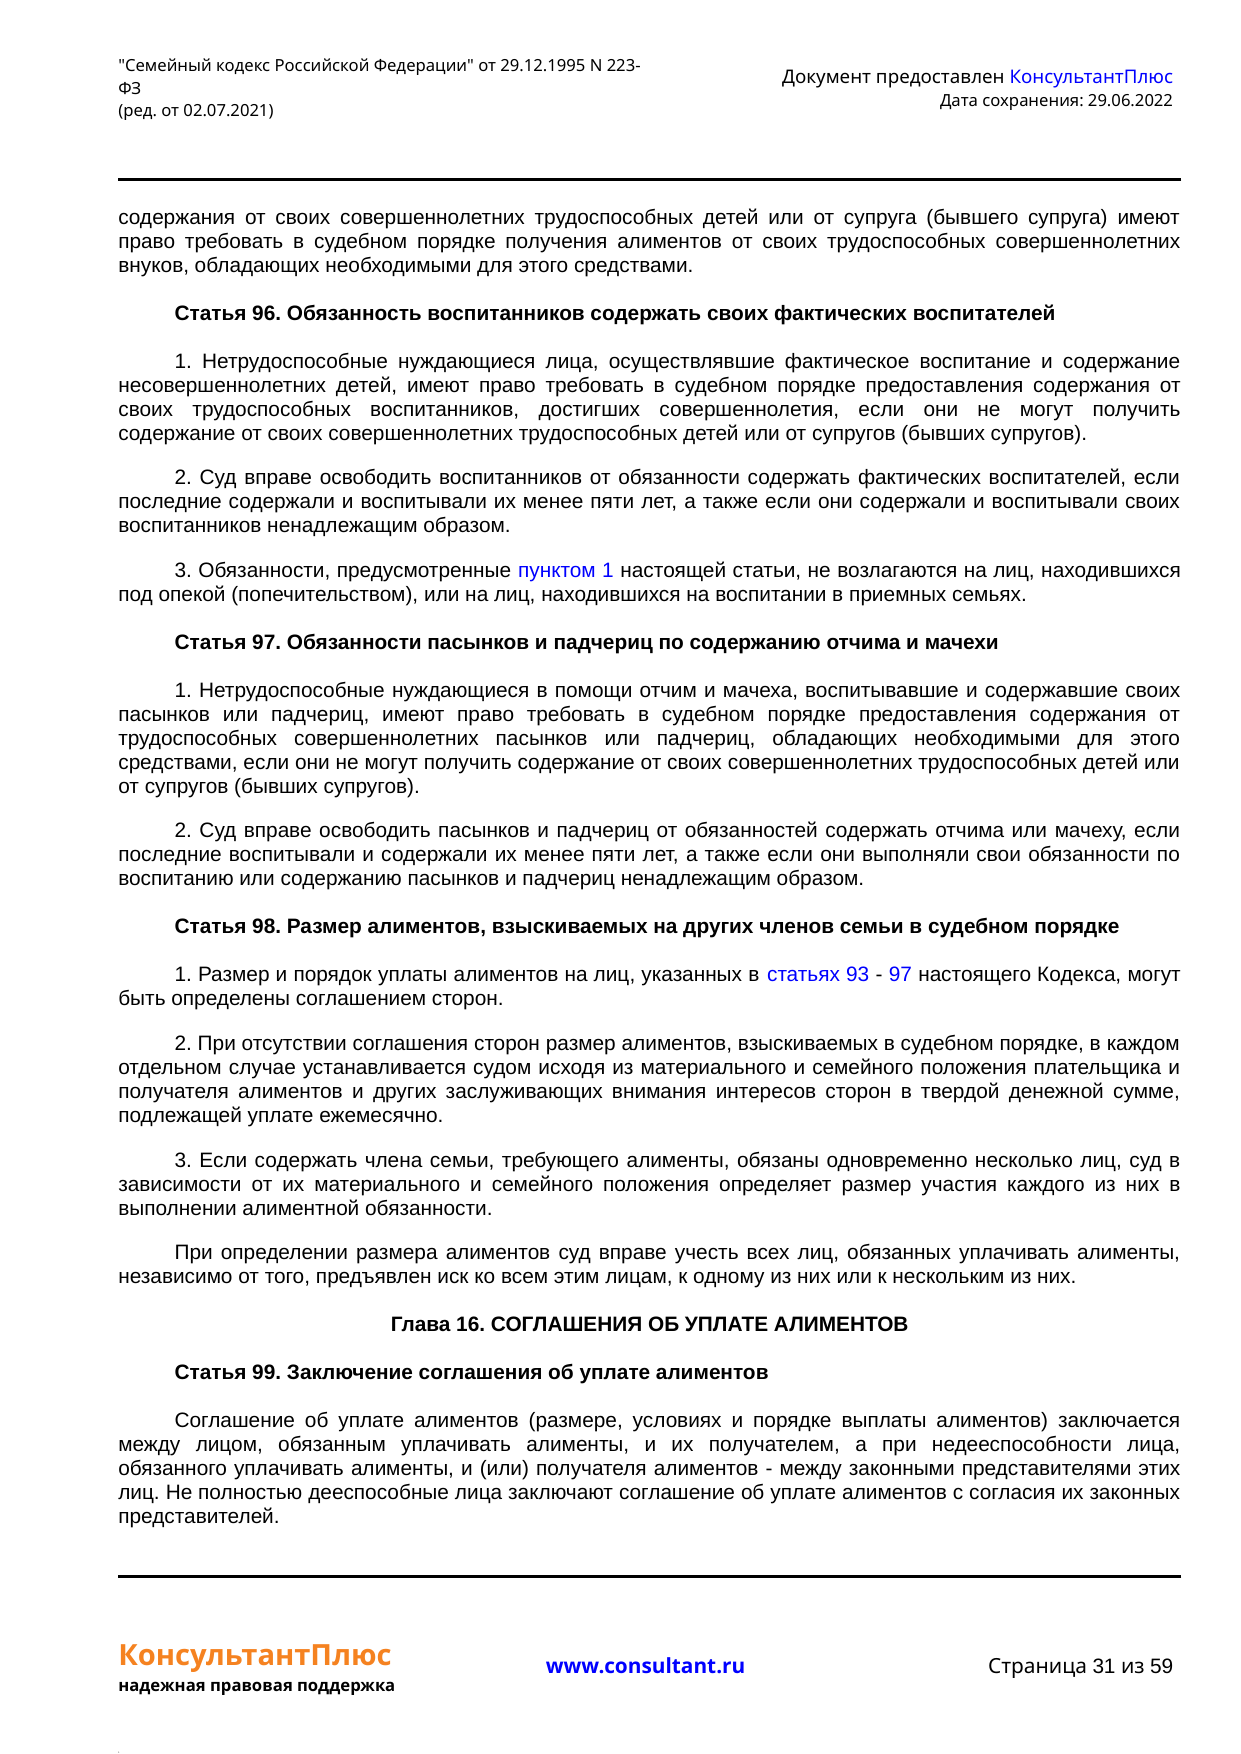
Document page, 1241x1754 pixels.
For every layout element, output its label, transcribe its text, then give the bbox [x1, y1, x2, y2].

title Глава 16. СОГЛАШЕНИЯ ОБ УПЛАТЕ АЛИМЕНТОВ [118, 1312, 1181, 1336]
title Статья 99. Заключение соглашения об уплате алиментов [118, 1360, 1181, 1384]
text 1. Размер и порядок уплаты алиментов на лиц, указанных в статьях 93 - 97 настоящего Кодекса, могут быть определены соглашением сторон. [118, 962, 1181, 1010]
title Статья 97. Обязанности пасынков и падчериц по содержанию отчима и мачехи [118, 630, 1181, 654]
text 2. Суд вправе освободить воспитанников от обязанности содержать фактических воспитателей, если последние содержали и воспитывали их менее пяти лет, а также если они содержали и воспитывали своих воспитанников ненадлежащим образом. [118, 465, 1181, 537]
text 2. Суд вправе освободить пасынков и падчериц от обязанностей содержать отчима или мачеху, если последние воспитывали и содержали их менее пяти лет, а также если они выполняли свои обязанности по воспитанию или содержанию пасынков и падчериц ненадлежащим образом. [118, 818, 1181, 890]
text 3. Если содержать члена семьи, требующего алименты, обязаны одновременно несколько лиц, суд в зависимости от их материального и семейного положения определяет размер участия каждого из них в выполнении алиментной обязанности. [118, 1147, 1181, 1219]
title Статья 98. Размер алиментов, взыскиваемых на других членов семьи в судебном порядке [118, 914, 1181, 938]
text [118, 205, 1181, 277]
text 1. Нетрудоспособные нуждающиеся в помощи отчим и мачеха, воспитывавшие и содержавшие своих пасынков или падчериц, имеют право требовать в судебном порядке предоставления содержания от трудоспособных совершеннолетних пасынков или падчериц, обладающих необходимыми для этого средствами, если они не могут получить содержание от своих совершеннолетних трудоспособных детей или от супругов (бывших супругов). [118, 678, 1181, 797]
title Статья 96. Обязанность воспитанников содержать своих фактических воспитателей [118, 301, 1181, 324]
text 1. Нетрудоспособные нуждающиеся лица, осуществлявшие фактическое воспитание и содержание несовершеннолетних детей, имеют право требовать в судебном порядке предоставления содержания от своих трудоспособных воспитанников, достигших совершеннолетия, если они не могут получить содержание от своих совершеннолетних трудоспособных детей или от супругов (бывших супругов). [118, 348, 1181, 444]
text Соглашение об уплате алиментов (размере, условиях и порядке выплаты алиментов) заключается между лицом, обязанным уплачивать алименты, и их получателем, а при недееспособности лица, обязанного уплачивать алименты, и (или) получателя алиментов - между законными представителями этих лиц. Не полностью дееспособные лица заключают соглашение об уплате алиментов с согласия их законных представителей. [118, 1408, 1181, 1528]
text 3. Обязанности, предусмотренные пунктом 1 настоящей статьи, не возлагаются на лиц, находившихся под опекой (попечительством), или на лиц, находившихся на воспитании в приемных семьях. [118, 558, 1181, 606]
text При определении размера алиментов суд вправе учесть всех лиц, обязанных уплачивать алименты, независимо от того, предъявлен иск ко всем этим лицам, к одному из них или к нескольким из них. [118, 1240, 1181, 1288]
text 2. При отсутствии соглашения сторон размер алиментов, взыскиваемых в судебном порядке, в каждом отдельном случае устанавливается судом исходя из материального и семейного положения плательщика и получателя алиментов и других заслуживающих внимания интересов сторон в твердой денежной сумме, подлежащей уплате ежемесячно. [118, 1031, 1181, 1127]
